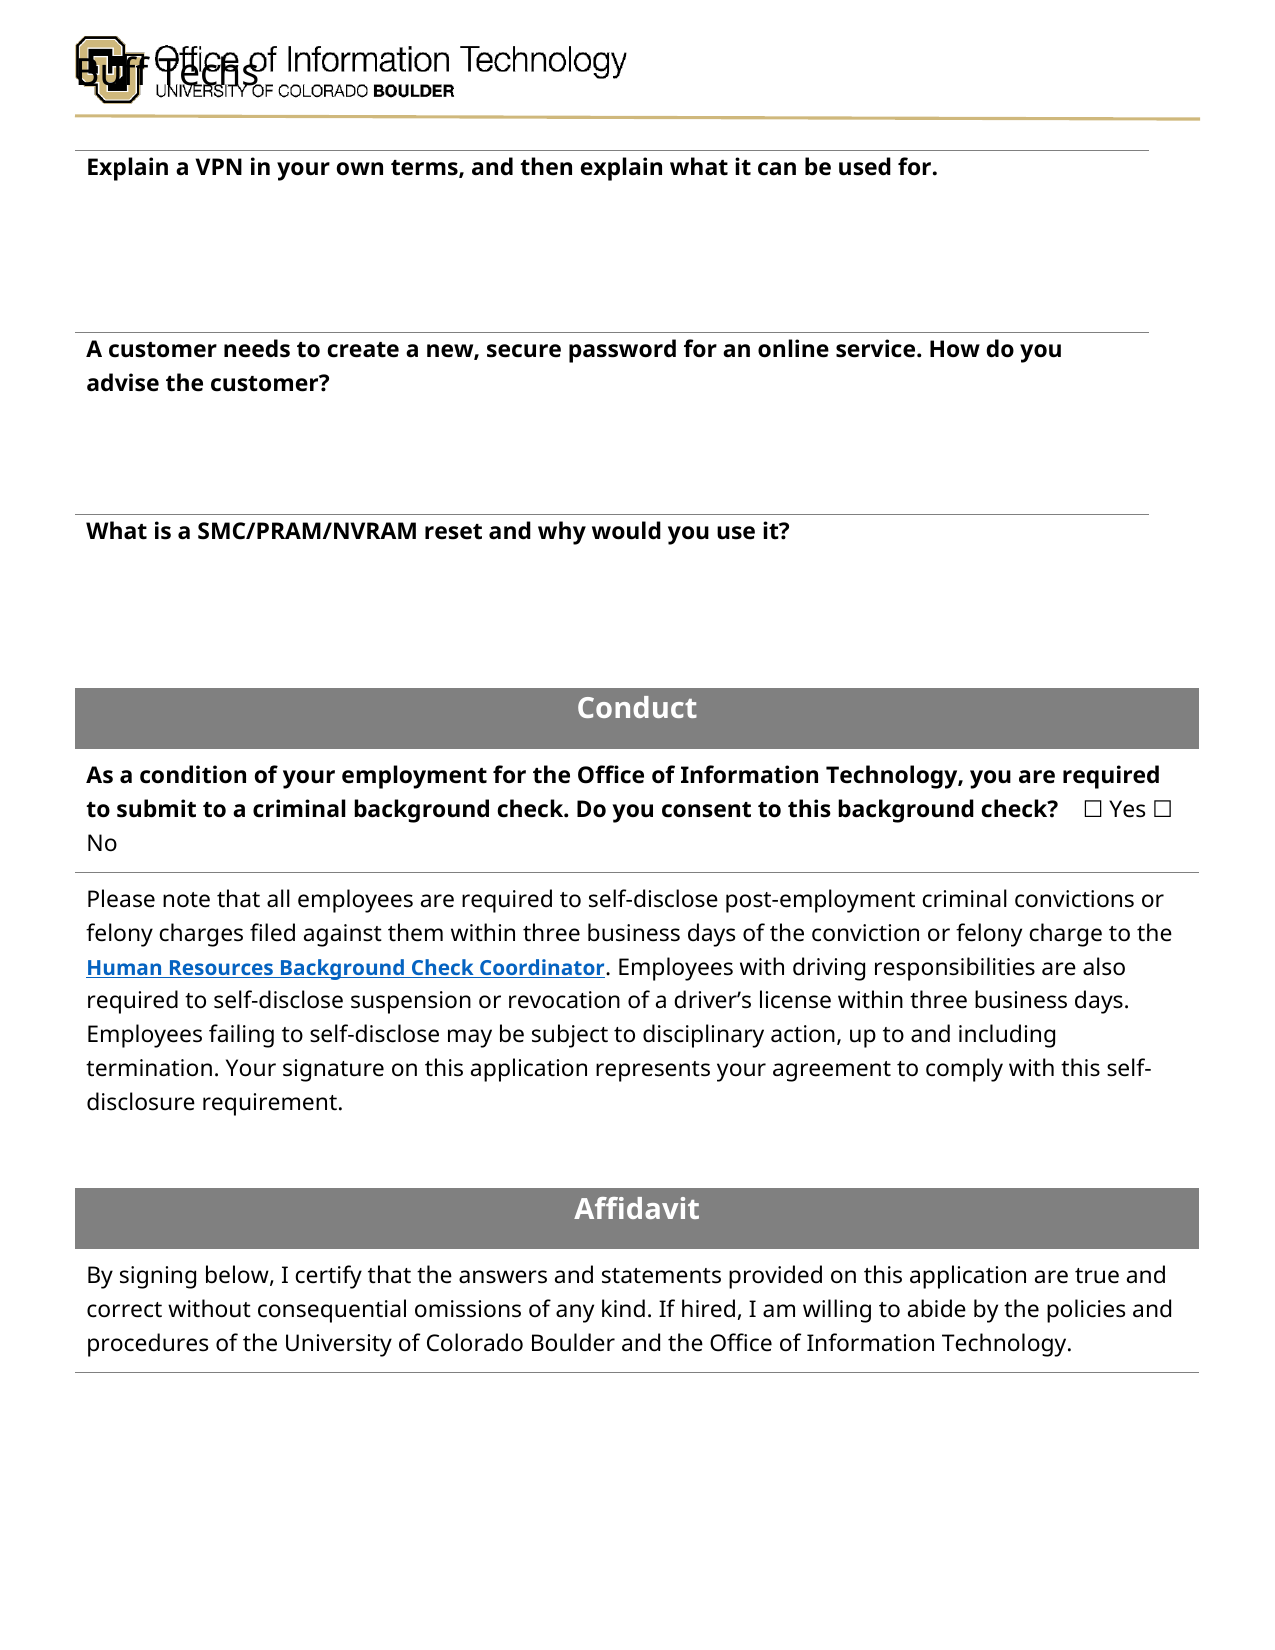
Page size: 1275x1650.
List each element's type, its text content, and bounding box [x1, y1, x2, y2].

table_header Affidavit [75, 1188, 1199, 1248]
table_cell Explain a VPN in your own terms, and then explain what it can be used for. [75, 151, 1149, 332]
table_cell As a condition of your employment for the Office of Information Technology, you are required to submit to a criminal background check. Do you consent to this background check? Yes ☐ No [75, 749, 1199, 872]
table_cell By signing below, I certify that the answers and statements provided on this application are true and correct without consequential omissions of any kind. If hired, I am willing to abide by the policies and procedures of the University of Colorado Boulder and the Office of Information Technology. [75, 1249, 1199, 1372]
table_header Conduct [75, 688, 1199, 748]
picture [75, 36, 627, 104]
table_cell What is a SMC/PRAM/NVRAM reset and why would you use it? [75, 515, 1149, 659]
table_cell A customer needs to create a new, secure password for an online service. How do you advise the customer? [75, 333, 1149, 513]
table_cell Please note that all employees are required to self-disclose post-employment criminal convictions or felony charges filed against them within three business days of the conviction or felony charge to the Human Resources Background Check Coordinator. Employees with driving responsibilities are also required to self-disclose suspension or revocation of a driver’s license within three business days. Employees failing to self-disclose may be subject to disciplinary action, up to and including termination. Your signature on this application represents your agreement to comply with this self-disclosure requirement. [75, 873, 1199, 1130]
